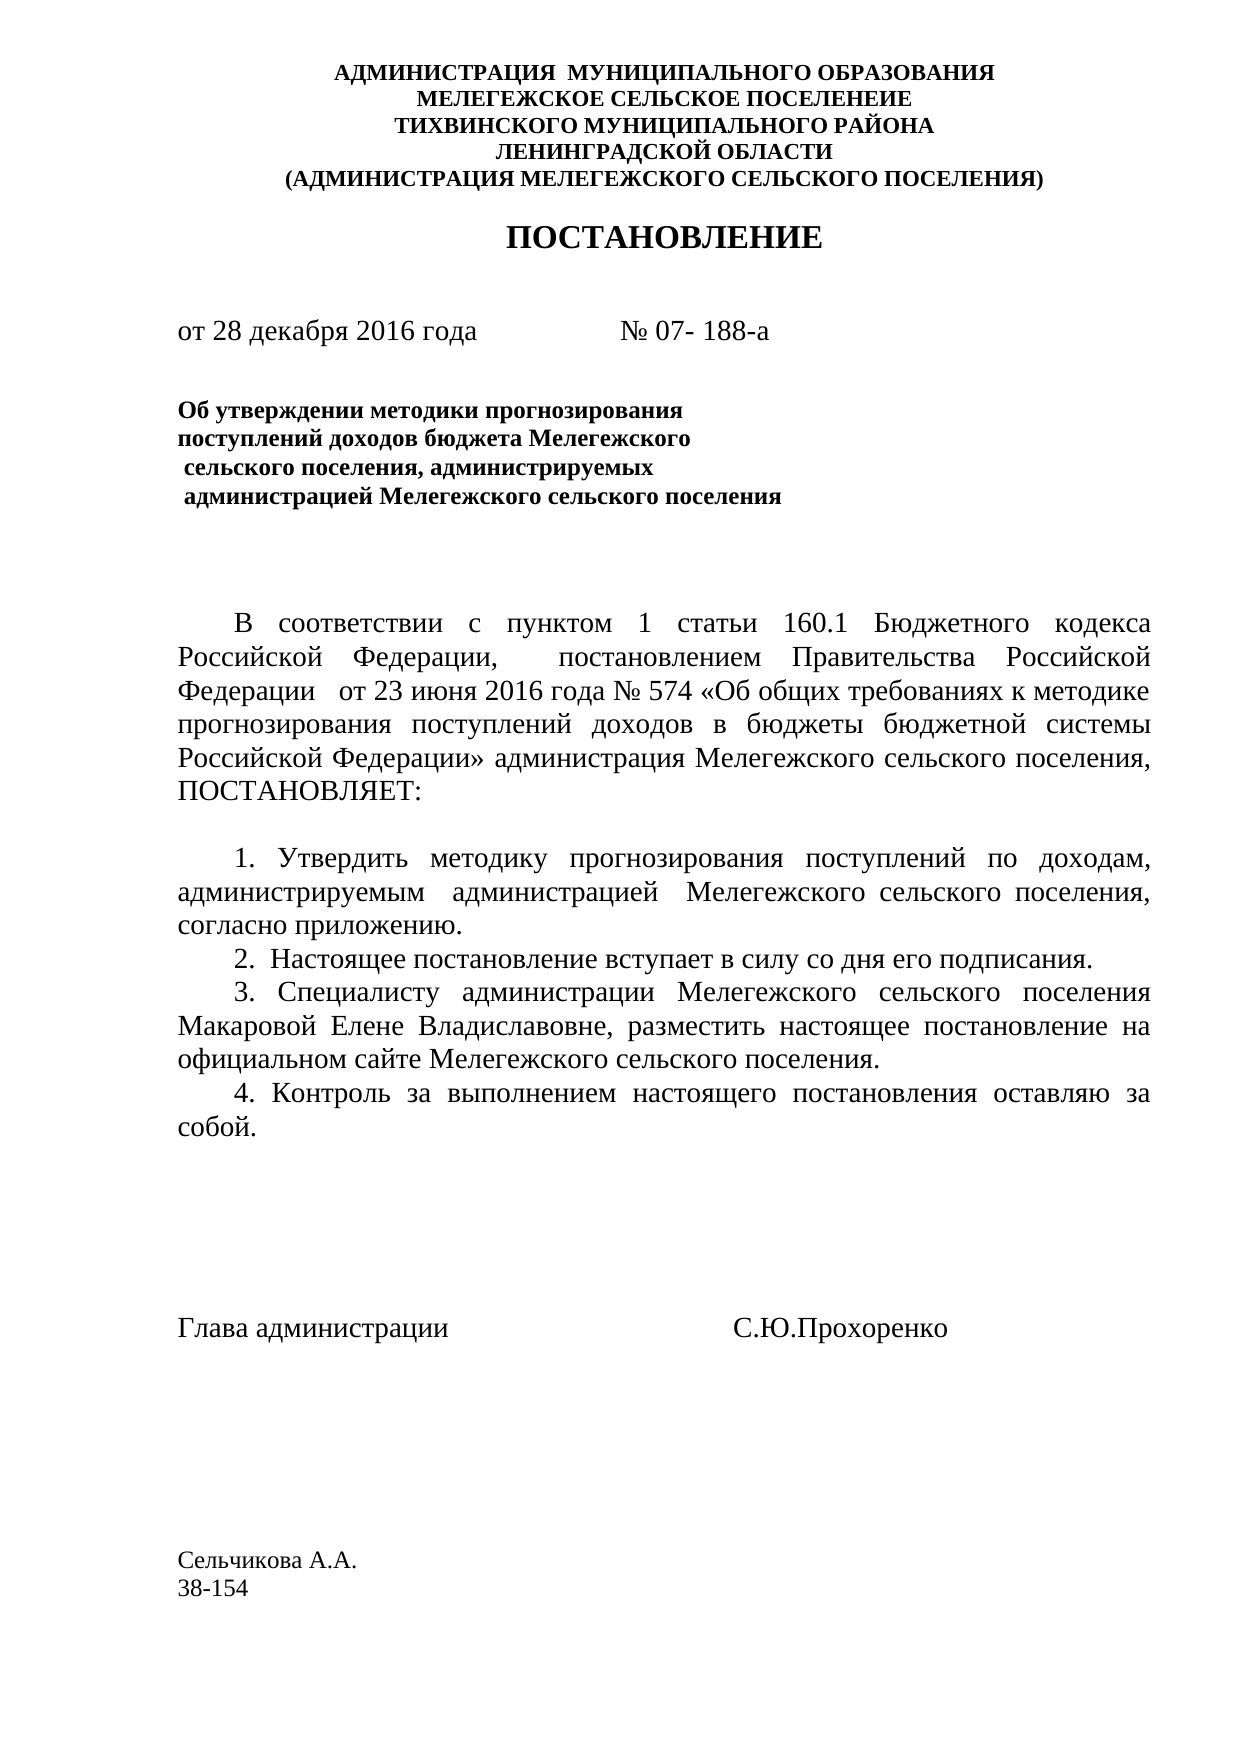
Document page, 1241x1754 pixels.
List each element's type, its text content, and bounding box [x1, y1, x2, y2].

text сельского поселения, администрируемых [177, 452, 1152, 481]
text Сельчикова А.А. [177, 1545, 1152, 1573]
text (АДМИНИСТРАЦИЯ МЕЛЕГЕЖСКОГО СЕЛЬСКОГО ПОСЕЛЕНИЯ) [177, 164, 1152, 191]
text ЛЕНИНГРАДСКОЙ ОБЛАСТИ [177, 138, 1152, 164]
text Глава администрации С.Ю.Прохоренко [177, 1310, 1152, 1343]
text 4. Контроль за выполнением настоящего постановления оставляю за собой. [177, 1075, 1152, 1142]
text поступлений доходов бюджета Мелегежского [177, 423, 1152, 452]
text АДМИНИСТРАЦИЯ МУНИЦИПАЛЬНОГО ОБРАЗОВАНИЯ [177, 59, 1152, 86]
text ТИХВИНСКОГО МУНИЦИПАЛЬНОГО РАЙОНА [177, 112, 1152, 138]
text 1. Утвердить методику прогнозирования поступлений по доходам, администрируемым администрацией Мелегежского сельского поселения, согласно приложению. [177, 840, 1152, 941]
text Об утверждении методики прогнозирования [177, 395, 1152, 423]
text от 28 декабря 2016 года № 07- 188-а [177, 313, 1152, 347]
text 38-154 [177, 1573, 1152, 1602]
text ПОСТАНОВЛЕНИЕ [177, 217, 1152, 256]
text В соответствии с пунктом 1 статьи 160.1 Бюджетного кодекса Российской Федерации, постановлением Правительства Российской Федерации от 23 июня 2016 года № 574 «Об общих требованиях к методике прогнозирования поступлений доходов в бюджеты бюджетной системы Российской Федерации» администрация Мелегежского сельского поселения, ПОСТАНОВЛЯЕТ: [177, 606, 1152, 807]
text администрацией Мелегежского сельского поселения [177, 481, 1152, 510]
text 3. Специалисту администрации Мелегежского сельского поселения Макаровой Елене Владиславовне, разместить настоящее постановление на официальном сайте Мелегежского сельского поселения. [177, 974, 1152, 1075]
text МЕЛЕГЕЖСКОЕ СЕЛЬСКОЕ ПОСЕЛЕНЕИЕ [177, 86, 1152, 112]
text 2. Настоящее постановление вступает в силу со дня его подписания. [177, 941, 1152, 974]
